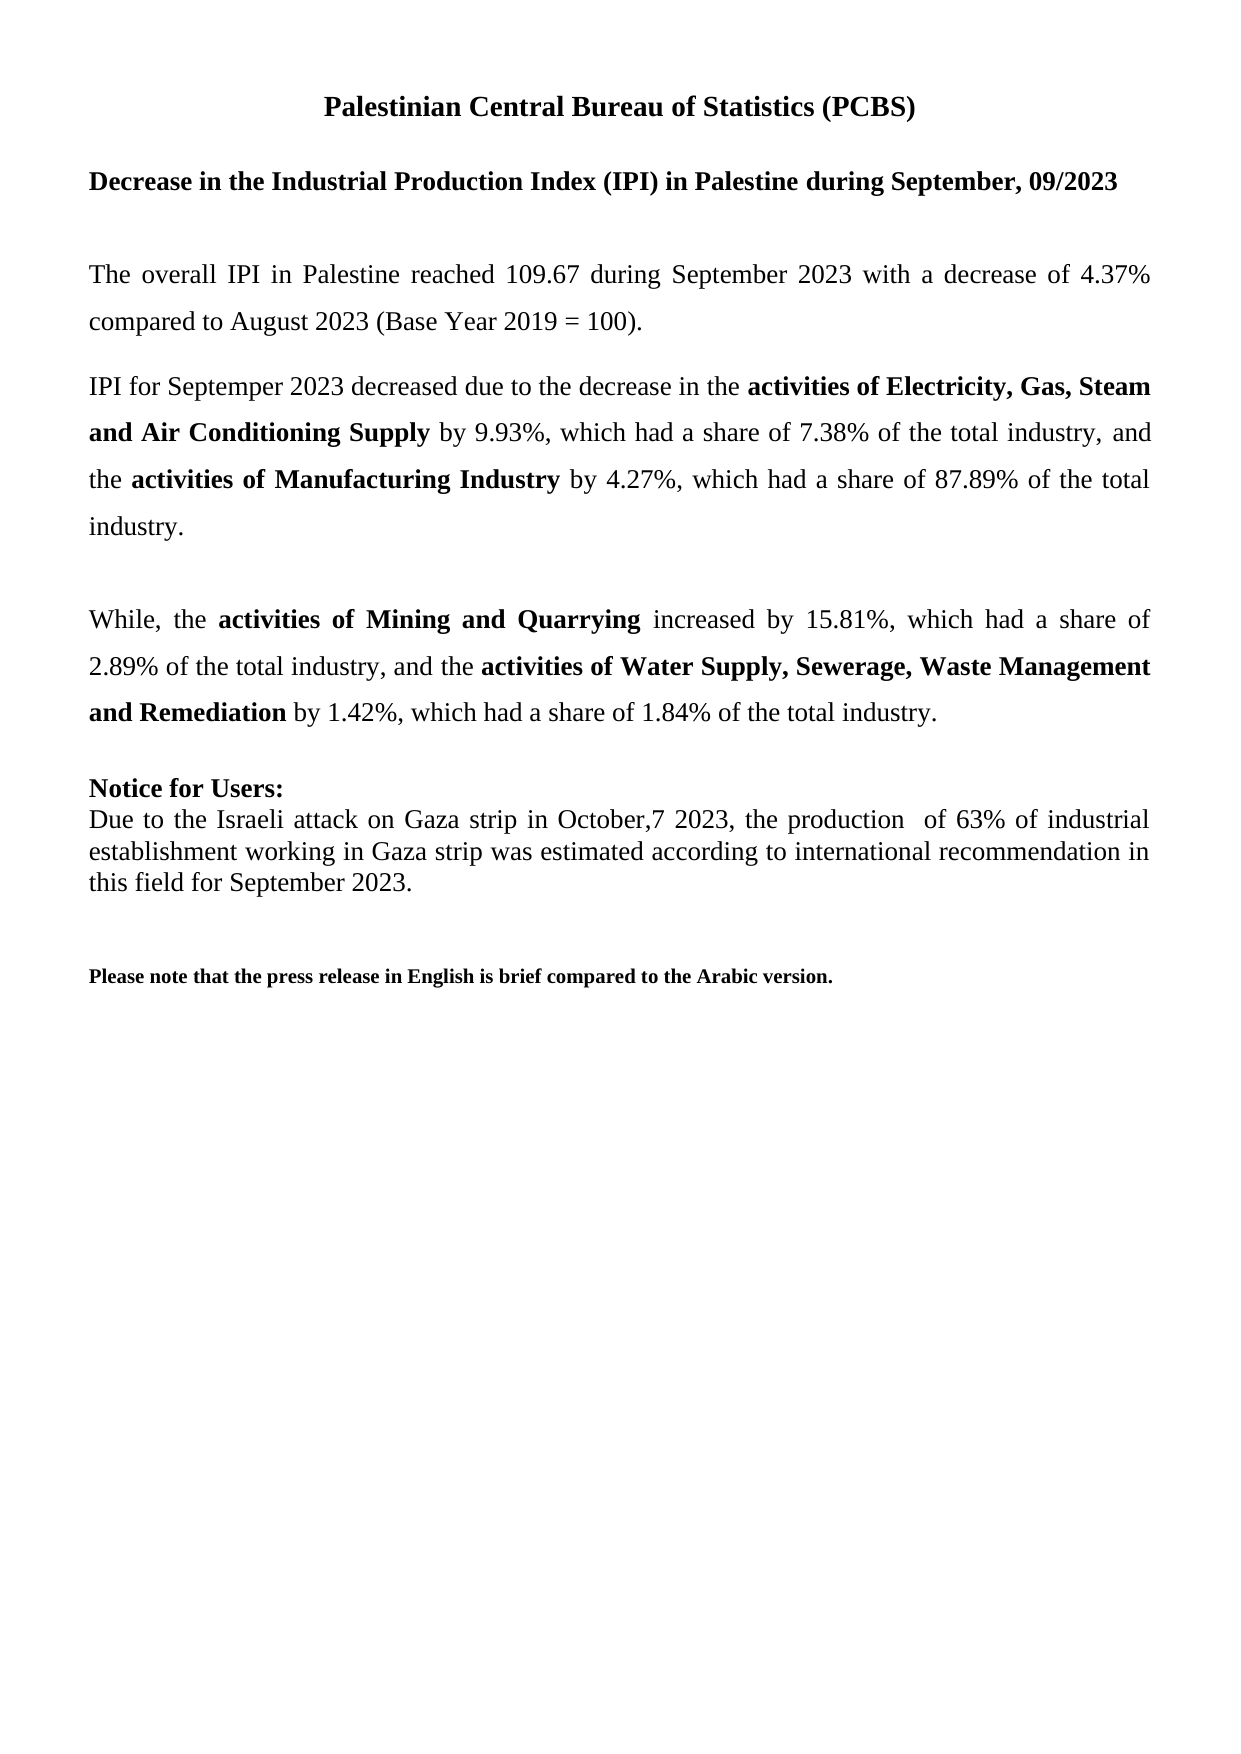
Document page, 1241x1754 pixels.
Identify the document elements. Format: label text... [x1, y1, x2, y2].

text Decrease in the Industrial Production Index (IPI) in Palestine during September, 09/2023 [89, 165, 1152, 196]
text The overall IPI in Palestine reached 109.67 during September 2023 with a decrease of 4.37% compared to August 2023 (Base Year 2019 = 100). [89, 259, 1152, 336]
list Please note that the press release in English is brief compared to the Arabic version. [89, 964, 1152, 988]
text While, the activities of Mining and Quarrying increased by 15.81%, which had a share of 2.89% of the total industry, and the activities of Water Supply, Sewerage, Waste Management and Remediation by 1.42%, which had a share of 1.84% of the total industry. [89, 603, 1152, 728]
list Due to the Israeli attack on Gaza strip in October,7 2023, the production of 63% of industrial establishment working in Gaza strip was estimated according to international recommendation in this field for September 2023. [88, 803, 1152, 897]
text IPI for Septemper 2023 decreased due to the decrease in the activities of Electricity, Gas, Steam and Air Conditioning Supply by 9.93%, which had a share of 7.38% of the total industry, and the activities of Manufacturing Industry by 4.27%, which had a share of 87.89% of the total industry. [89, 370, 1152, 541]
text Notice for Users: [89, 772, 1152, 803]
subtitle Palestinian Central Bureau of Statistics (PCBS) [89, 89, 1152, 122]
